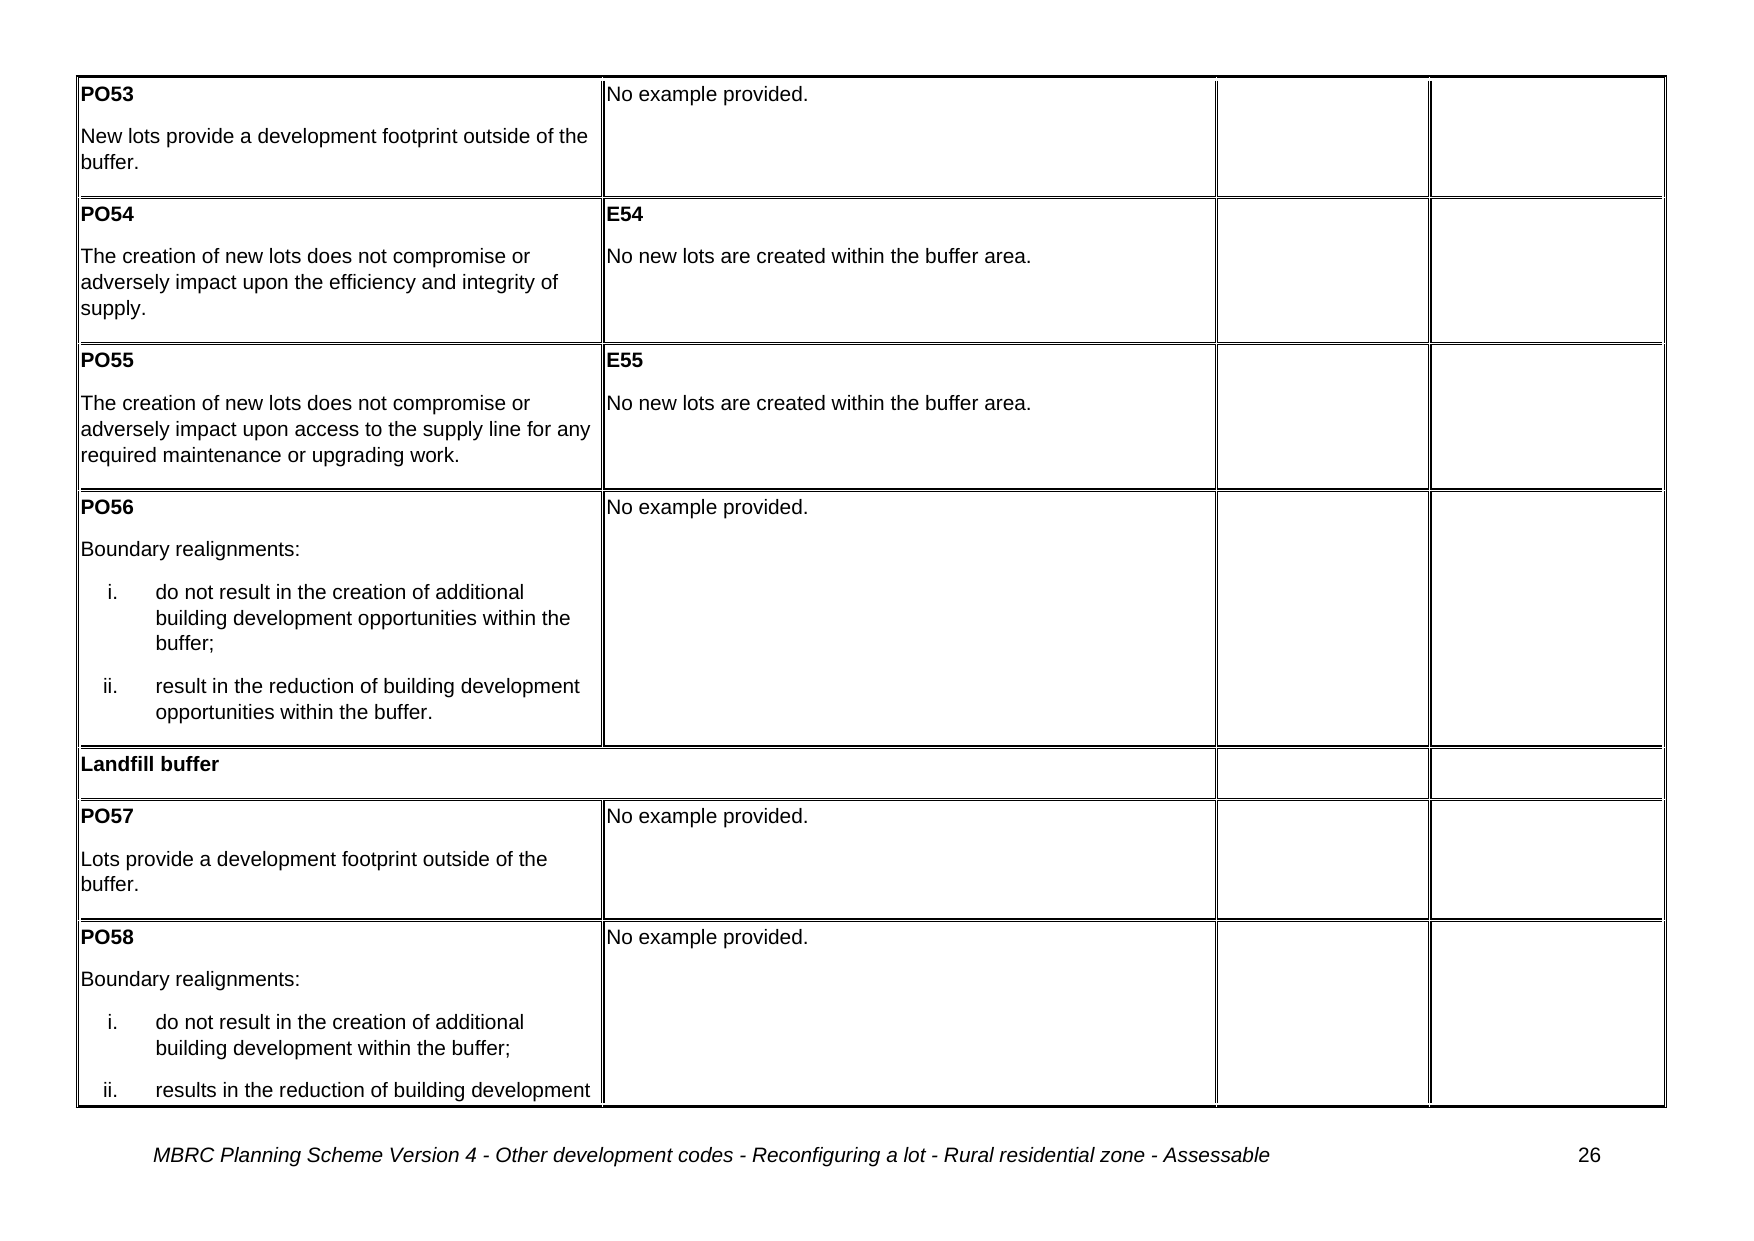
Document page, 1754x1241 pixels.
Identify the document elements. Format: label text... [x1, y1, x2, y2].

table_cell [1218, 199, 1428, 342]
table_cell PO56 Boundary realignments: do not result in the creation of additional building development opportunities within the buffer; result in the reduction of building development opportunities within the buffer. [79, 488, 601, 745]
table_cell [79, 918, 603, 1105]
table_cell [1430, 342, 1665, 488]
table_cell [1218, 345, 1428, 488]
table_cell [1218, 492, 1428, 745]
table_cell PO54 The creation of new lots does not compromise or adversely impact upon the efficiency and integrity of supply. [77, 196, 603, 342]
table_cell [1432, 745, 1664, 798]
table_cell [1430, 798, 1665, 918]
table_cell [1218, 801, 1428, 918]
table_cell [1218, 749, 1428, 798]
table_cell PO57 Lots provide a development footprint outside of the buffer. [77, 798, 603, 918]
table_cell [603, 922, 1217, 1105]
table_cell E54 No new lots are created within the buffer area. [605, 199, 1215, 342]
table_cell PO55 The creation of new lots does not compromise or adversely impact upon access to the supply line for any required maintenance or upgrading work. [77, 342, 603, 488]
table_cell [1430, 78, 1664, 196]
table_cell [1430, 918, 1664, 1105]
table_cell [1430, 196, 1665, 342]
table_cell [1217, 918, 1430, 1105]
table_cell No example provided. [605, 492, 1215, 745]
table_cell No example provided. [605, 801, 1215, 918]
table_cell No example provided. [603, 78, 1217, 196]
table_cell [1432, 488, 1664, 745]
table_cell [1217, 77, 1430, 196]
table_cell PO53 New lots provide a development footprint outside of the buffer. [79, 77, 603, 196]
table_cell E55 No new lots are created within the buffer area. [605, 345, 1215, 488]
table_cell Landfill buffer [79, 745, 1215, 798]
